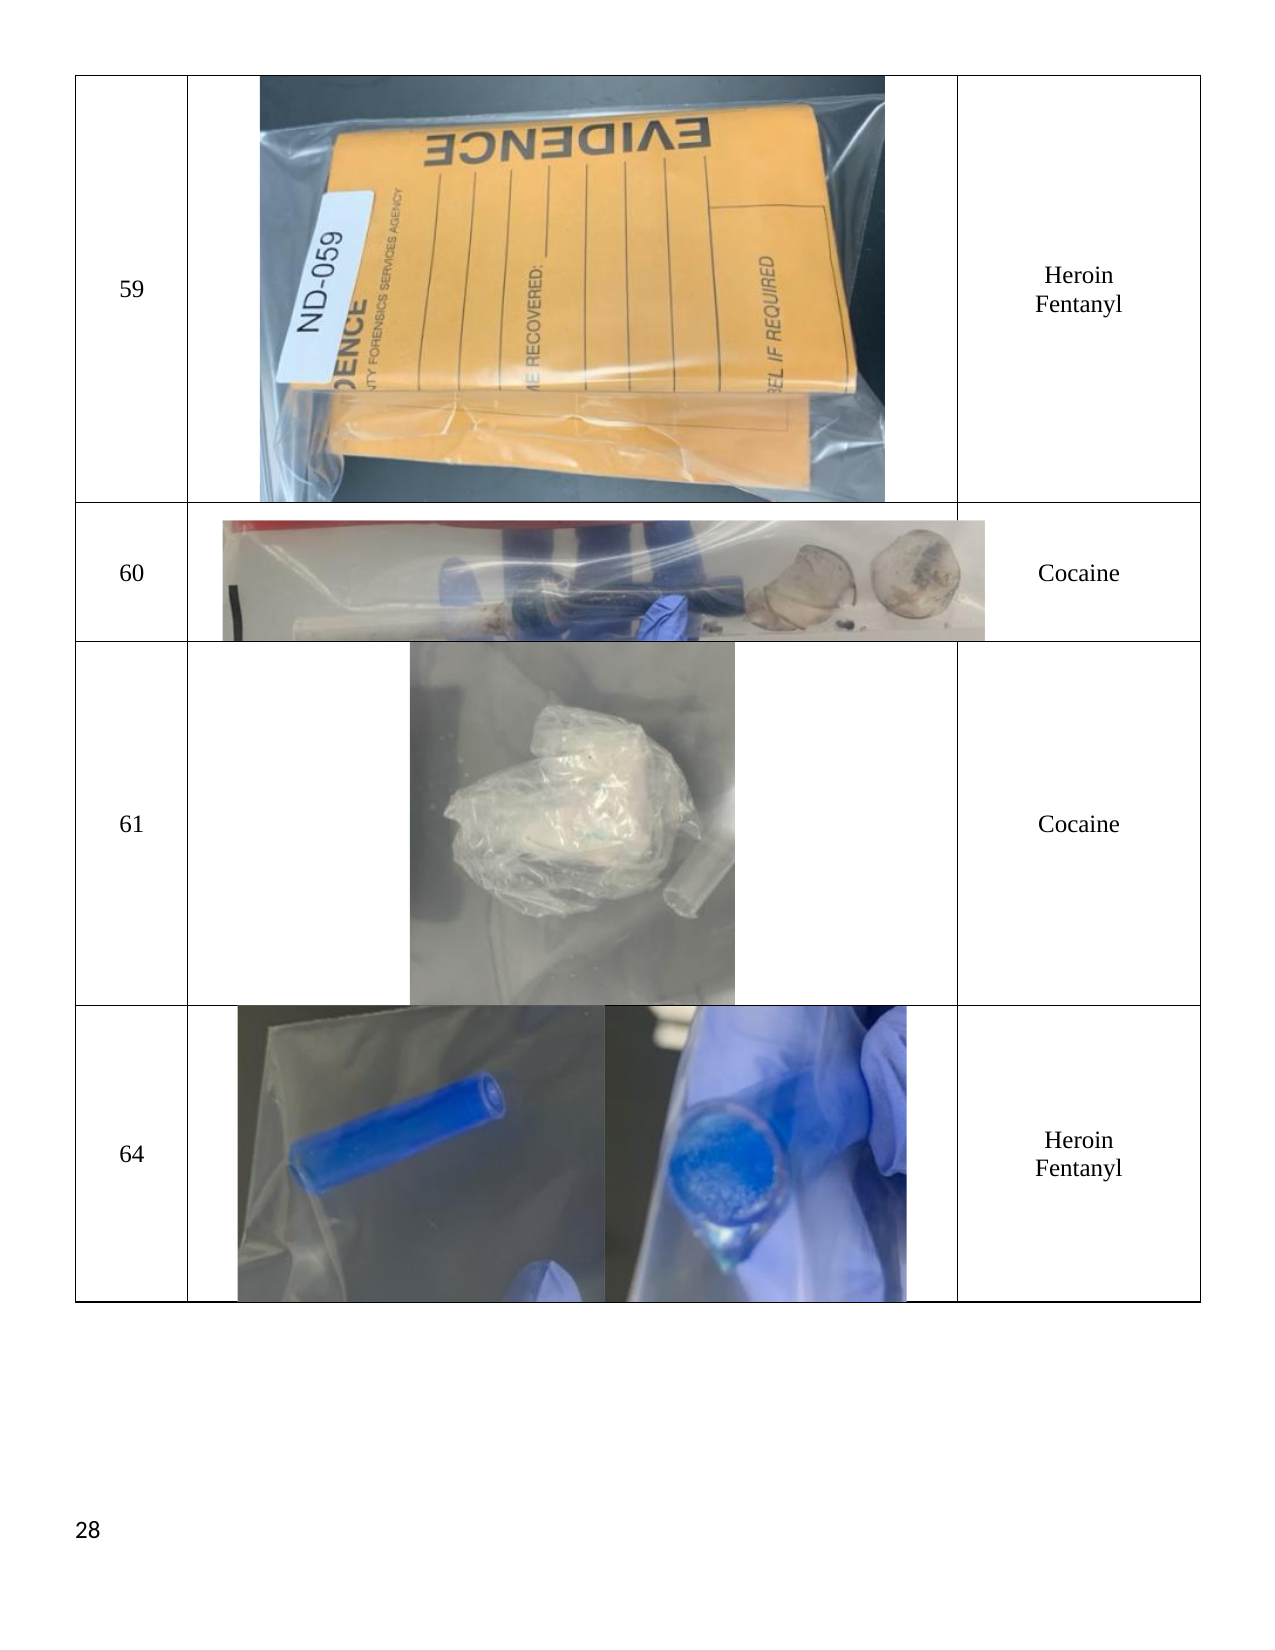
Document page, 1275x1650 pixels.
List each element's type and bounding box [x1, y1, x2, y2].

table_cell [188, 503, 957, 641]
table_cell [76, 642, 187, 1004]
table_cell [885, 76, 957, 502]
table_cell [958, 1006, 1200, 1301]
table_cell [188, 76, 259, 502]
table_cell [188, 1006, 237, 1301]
picture [223, 521, 985, 641]
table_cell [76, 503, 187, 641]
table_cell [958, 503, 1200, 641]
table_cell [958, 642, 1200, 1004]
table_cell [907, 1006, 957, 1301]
picture [409, 642, 735, 1005]
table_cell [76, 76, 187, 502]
picture [238, 1006, 907, 1302]
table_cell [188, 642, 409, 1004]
picture [259, 76, 885, 502]
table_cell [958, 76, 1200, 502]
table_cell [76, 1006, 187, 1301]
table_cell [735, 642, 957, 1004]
